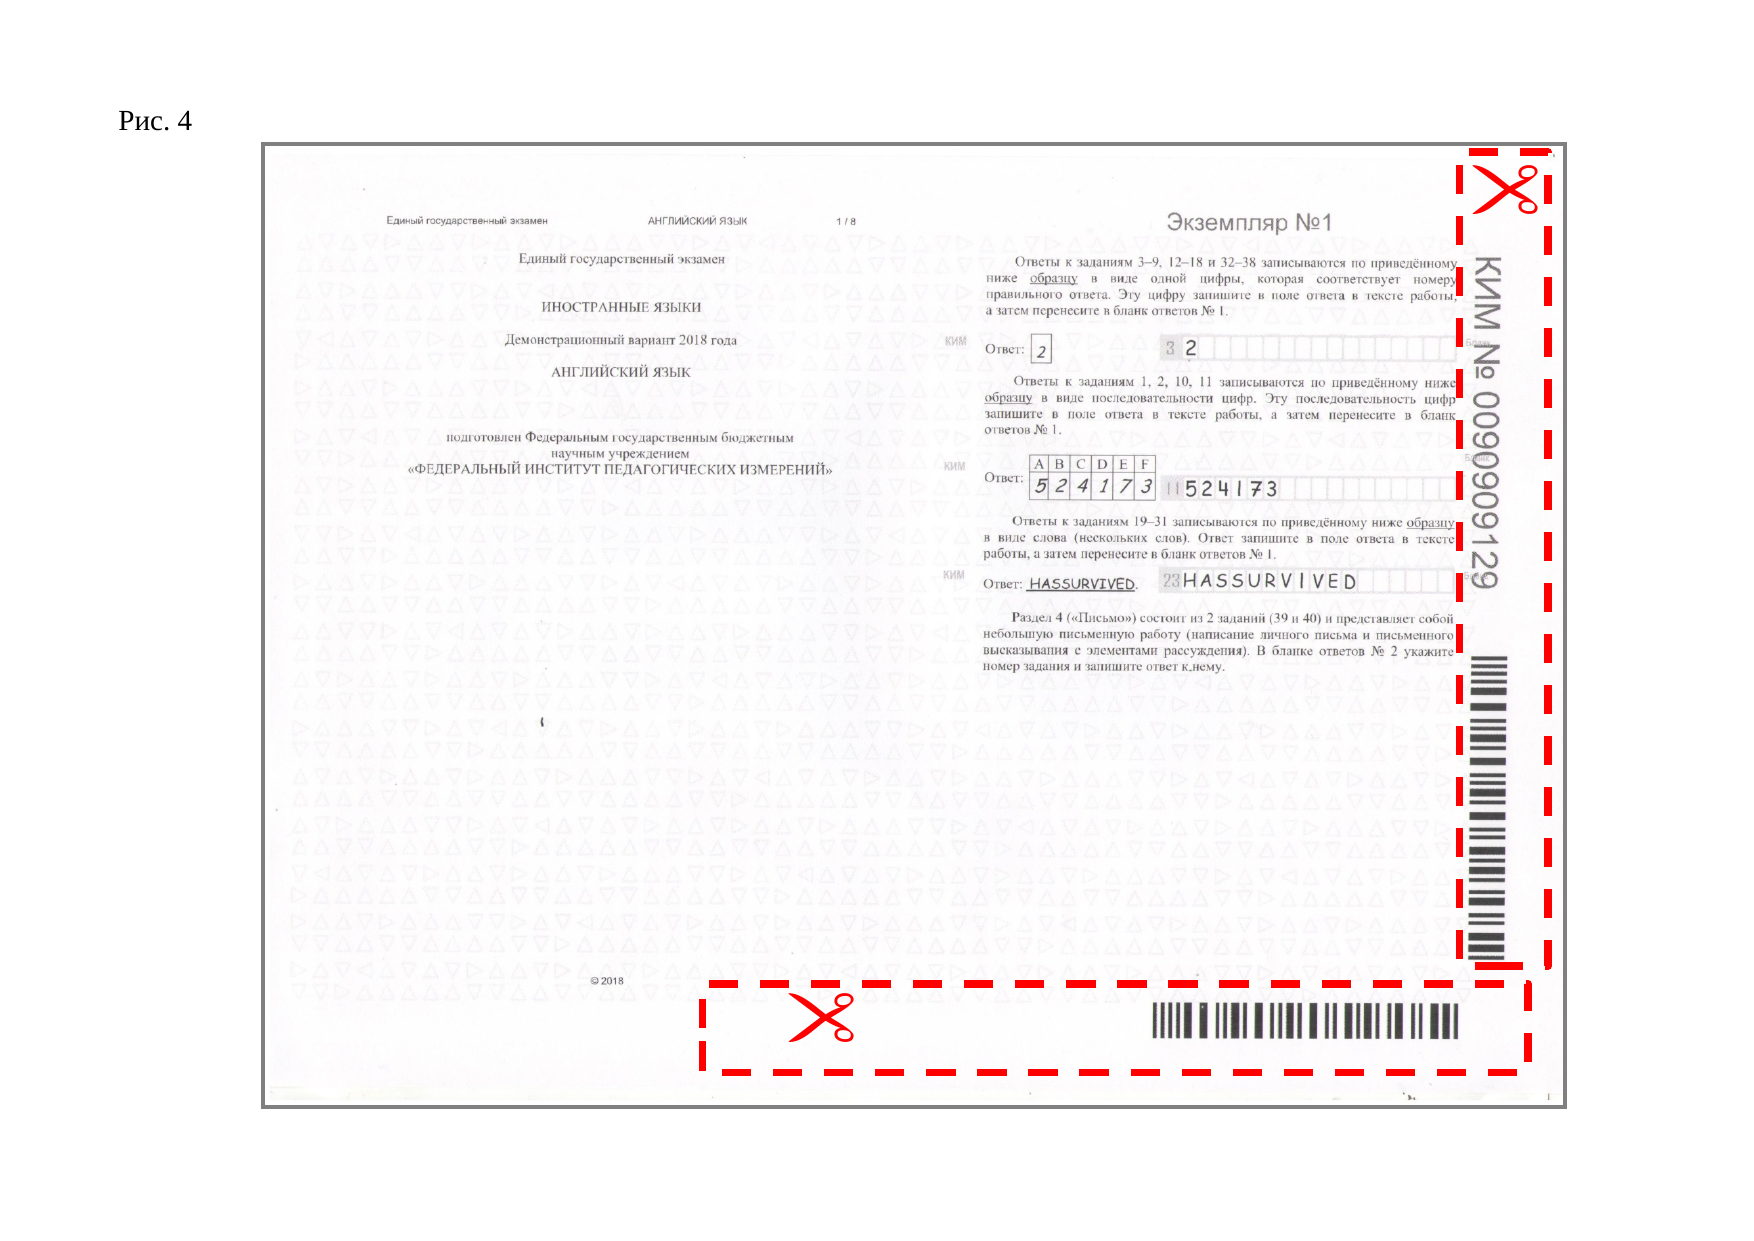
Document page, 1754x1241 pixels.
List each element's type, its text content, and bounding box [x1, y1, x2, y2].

text Рис. 4 [118, 103, 1710, 137]
picture [265, 146, 1563, 1105]
